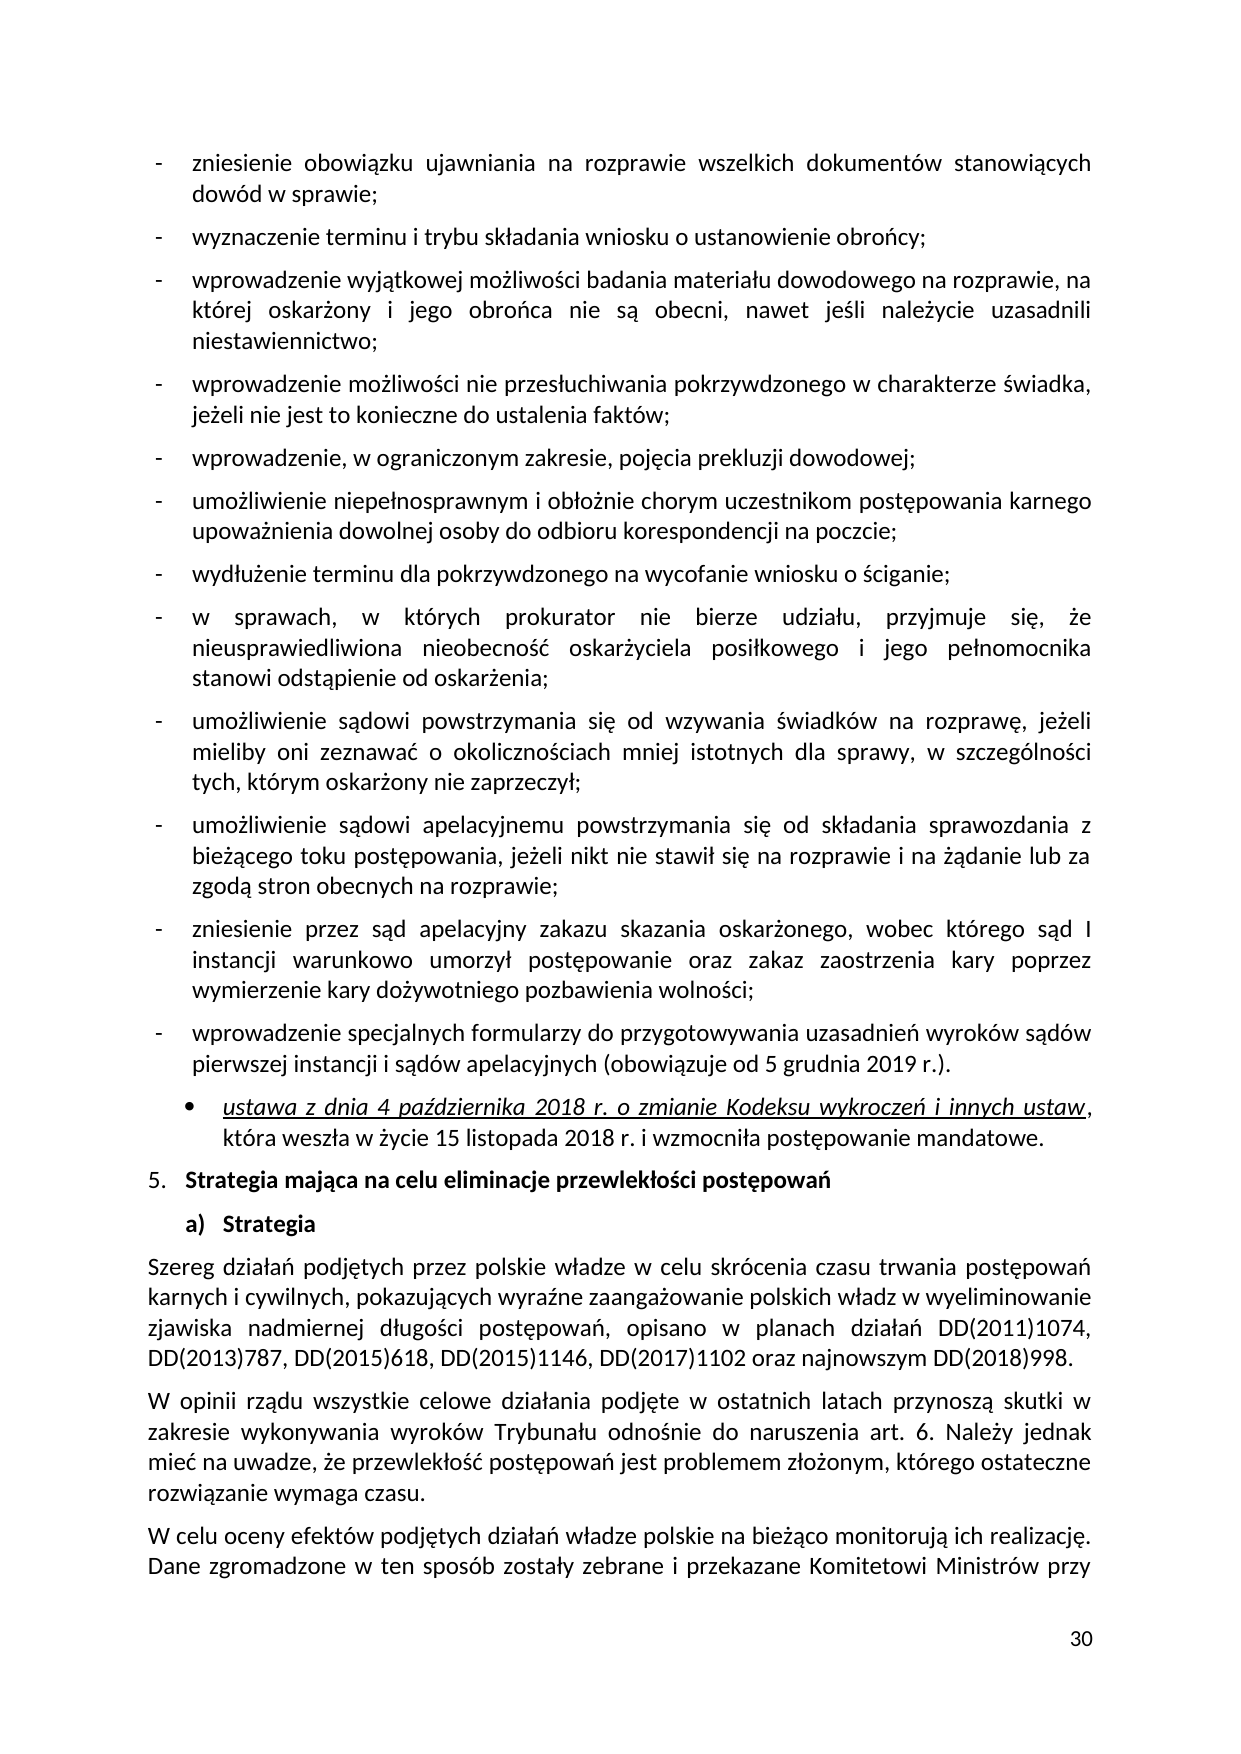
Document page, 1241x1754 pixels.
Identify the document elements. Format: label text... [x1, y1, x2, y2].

list zniesienie obowiązku ujawniania na rozprawie wszelkich dokumentów stanowiących dowód w sprawie; [155, 148, 1093, 209]
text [148, 1520, 1093, 1581]
list wprowadzenie możliwości nie przesłuchiwania pokrzywdzonego w charakterze świadka, jeżeli nie jest to konieczne do ustalenia faktów; [155, 368, 1093, 429]
list umożliwienie sądowi apelacyjnemu powstrzymania się od składania sprawozdania z bieżącego toku postępowania, jeżeli nikt nie stawił się na rozprawie i na żądanie lub za zgodą stron obecnych na rozprawie; [155, 809, 1093, 901]
list zniesienie przez sąd apelacyjny zakazu skazania oskarżonego, wobec którego sąd I instancji warunkowo umorzył postępowanie oraz zakaz zaostrzenia kary poprzez wymierzenie kary dożywotniego pozbawienia wolności; [155, 913, 1093, 1005]
list umożliwienie niepełnosprawnym i obłożnie chorym uczestnikom postępowania karnego upoważnienia dowolnej osoby do odbioru korespondencji na poczcie; [155, 485, 1093, 546]
list w sprawach, w których prokurator nie bierze udziału, przyjmuje się, że nieusprawiedliwiona nieobecność oskarżyciela posiłkowego i jego pełnomocnika stanowi odstąpienie od oskarżenia; [155, 601, 1093, 693]
list wydłużenie terminu dla pokrzywdzonego na wycofanie wniosku o ściganie; [155, 558, 1093, 589]
text Szereg działań podjętych przez polskie władze w celu skrócenia czasu trwania postępowań karnych i cywilnych, pokazujących wyraźne zaangażowanie polskich władz w wyeliminowanie zjawiska nadmiernej długości postępowań, opisano w planach działań DD(2011)1074, DD(2013)787, DD(2015)618, DD(2015)1146, DD(2017)1102 oraz najnowszym DD(2018)998. [148, 1251, 1093, 1373]
list Strategia [185, 1208, 1093, 1238]
list wyznaczenie terminu i trybu składania wniosku o ustanowienie obrońcy; [155, 221, 1093, 252]
list wprowadzenie specjalnych formularzy do przygotowywania uzasadnień wyroków sądów pierwszej instancji i sądów apelacyjnych (obowiązuje od 5 grudnia 2019 r.). [155, 1018, 1093, 1079]
list wprowadzenie, w ograniczonym zakresie, pojęcia prekluzji dowodowej; [155, 442, 1093, 472]
text W opinii rządu wszystkie celowe działania podjęte w ostatnich latach przynoszą skutki w zakresie wykonywania wyroków Trybunału odnośnie do naruszenia art. 6. Należy jednak mieć na uwadze, że przewlekłość postępowań jest problemem złożonym, którego ostateczne rozwiązanie wymaga czasu. [148, 1385, 1093, 1507]
list ustawa z dnia 4 października 2018 r. o zmianie Kodeksu wykroczeń i innych ustaw, która weszła w życie 15 listopada 2018 r. i wzmocniła postępowanie mandatowe. [185, 1091, 1093, 1152]
list Strategia mająca na celu eliminacje przewlekłości postępowań [148, 1165, 1093, 1195]
list wprowadzenie wyjątkowej możliwości badania materiału dowodowego na rozprawie, na której oskarżony i jego obrońca nie są obecni, nawet jeśli należycie uzasadnili niestawiennictwo; [155, 264, 1093, 356]
list umożliwienie sądowi powstrzymania się od wzywania świadków na rozprawę, jeżeli mieliby oni zeznawać o okolicznościach mniej istotnych dla sprawy, w szczególności tych, którym oskarżony nie zaprzeczył; [155, 705, 1093, 797]
